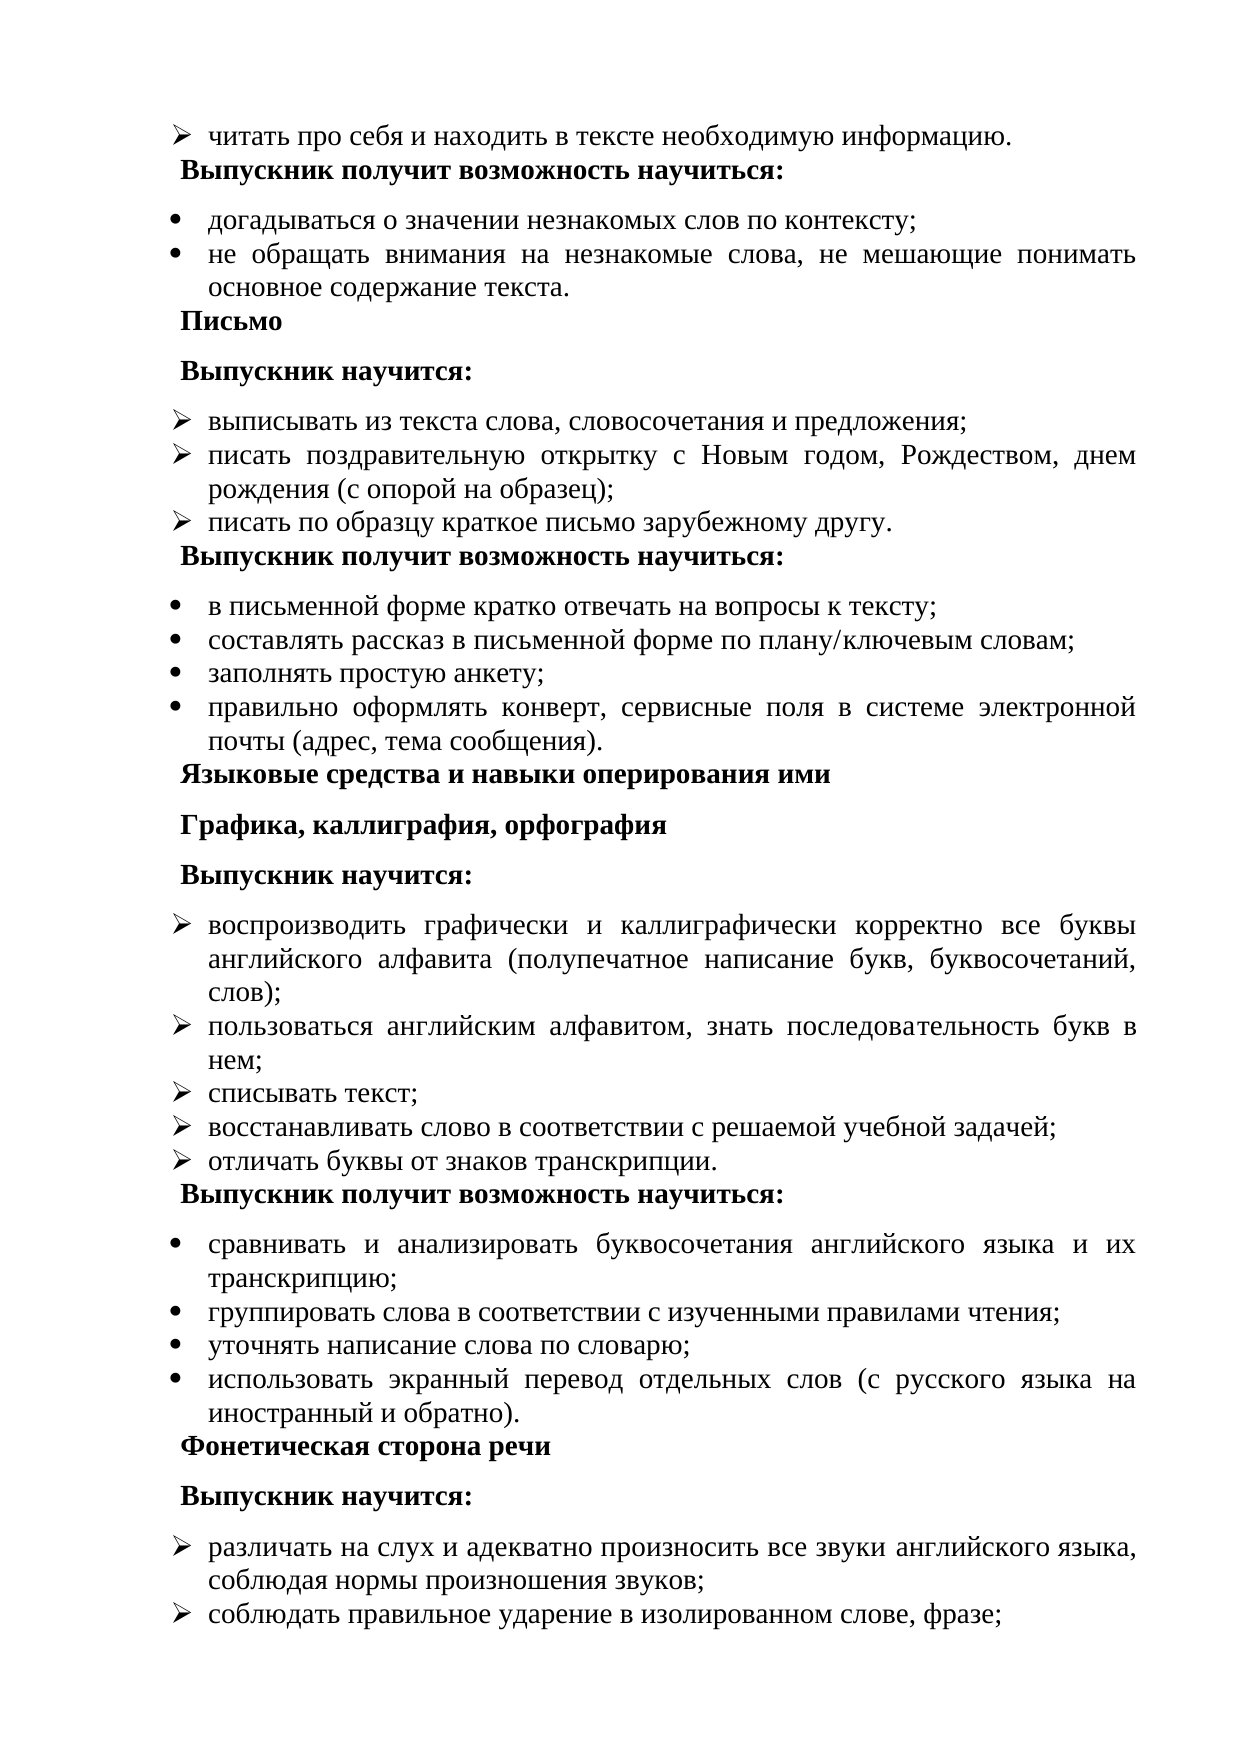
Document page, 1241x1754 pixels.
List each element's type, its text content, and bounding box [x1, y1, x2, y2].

list пользоваться английским алфавитом, знать последовательность букв в нем; [170, 1008, 1137, 1075]
text Языковые средства и навыки оперирования ими [133, 756, 1137, 790]
text Письмо [133, 303, 1137, 336]
list списывать текст; [170, 1075, 1137, 1109]
list писать по образцу краткое письмо зарубежному другу. [170, 504, 1137, 538]
list составлять рассказ в письменной форме по плану/ключевым словам; [170, 622, 1137, 656]
list выписывать из текста слова, словосочетания и предложения; [170, 403, 1137, 437]
list группировать слова в соответствии с изученными правилами чтения; [170, 1294, 1137, 1327]
list догадываться о значении незнакомых слов по контексту; [170, 202, 1137, 236]
text Выпускник научится: [133, 353, 1137, 387]
list заполнять простую анкету; [170, 656, 1137, 689]
text Выпускник научится: [133, 1478, 1137, 1512]
text Выпускник получит возможность научиться: [133, 152, 1137, 185]
list уточнять написание слова по словарю; [170, 1327, 1137, 1361]
list соблюдать правильное ударение в изолированном слове, фразе; [170, 1596, 1137, 1630]
text Графика, каллиграфия, орфография [133, 807, 1137, 840]
list воспроизводить графически и каллиграфически корректно все буквы английского алфавита (полупечатное написание букв, буквосочетаний, слов); [170, 907, 1137, 1008]
list правильно оформлять конверт, сервисные поля в системе электронной почты (адрес, тема сообщения). [170, 689, 1137, 756]
list писать поздравительную открытку с Новым годом, Рождеством, днем рождения (с опорой на образец); [170, 437, 1137, 504]
list использовать экранный перевод отдельных слов (с русского языка на иностранный и обратно). [170, 1361, 1137, 1428]
list не обращать внимания на незнакомые слова, не мешающие понимать основное содержание текста. [170, 236, 1137, 303]
text Выпускник научится: [133, 857, 1137, 891]
text Выпускник получит возможность научиться: [133, 1176, 1137, 1210]
list в письменной форме кратко отвечать на вопросы к тексту; [170, 588, 1137, 622]
list отличать буквы от знаков транскрипции. [170, 1143, 1137, 1176]
list сравнивать и анализировать буквосочетания английского языка и их транскрипцию; [170, 1227, 1137, 1294]
list восстанавливать слово в соответствии с решаемой учебной задачей; [170, 1109, 1137, 1143]
text Фонетическая сторона речи [133, 1428, 1137, 1462]
list различать на слух и адекватно произносить все звуки английского языка, соблюдая нормы произношения звуков; [170, 1529, 1137, 1596]
text Выпускник получит возможность научиться: [133, 538, 1137, 572]
list читать про себя и находить в тексте необходимую информацию. [170, 118, 1137, 152]
